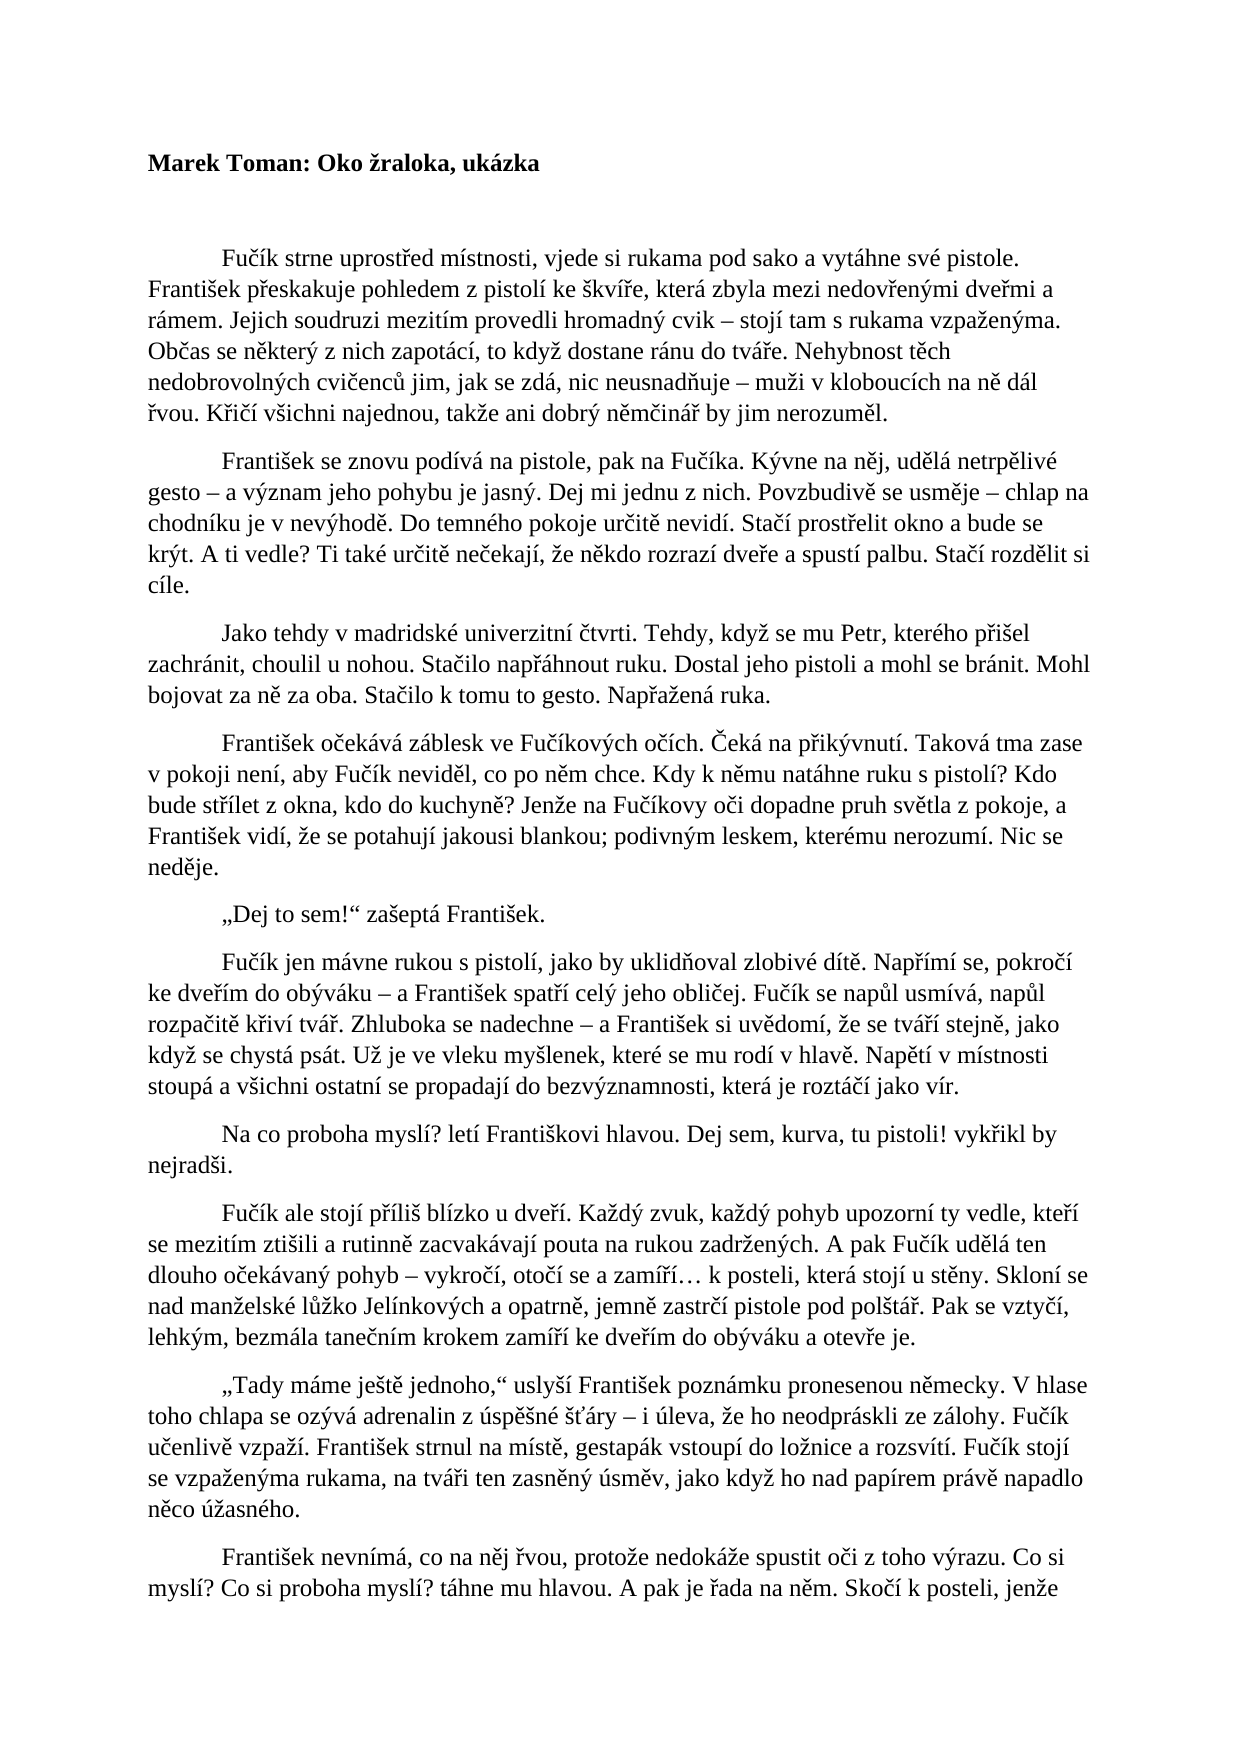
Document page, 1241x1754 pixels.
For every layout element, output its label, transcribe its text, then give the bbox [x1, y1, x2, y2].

text František se znovu podívá na pistole, pak na Fučíka. Kývne na něj, udělá netrpělivé gesto – a význam jeho pohybu je jasný. Dej mi jednu z nich. Povzbudivě se usměje – chlap na chodníku je v nevýhodě. Do temného pokoje určitě nevidí. Stačí prostřelit okno a bude se krýt. A ti vedle? Ti také určitě nečekají, že někdo rozrazí dveře a spustí palbu. Stačí rozdělit si cíle. [148, 446, 1093, 599]
text Fučík jen mávne rukou s pistolí, jako by uklidňoval zlobivé dítě. Napřímí se, pokročí ke dveřím do obýváku – a František spatří celý jeho obličej. Fučík se napůl usmívá, napůl rozpačitě křiví tvář. Zhluboka se nadechne – a František si uvědomí, že se tváří stejně, jako když se chystá psát. Už je ve vleku myšlenek, které se mu rodí v hlavě. Napětí v místnosti stoupá a všichni ostatní se propadají do bezvýznamnosti, která je roztáčí jako vír. [148, 947, 1093, 1100]
text František očekává záblesk ve Fučíkových očích. Čeká na přikývnutí. Taková tma zase v pokoji není, aby Fučík neviděl, co po něm chce. Kdy k němu natáhne ruku s pistolí? Kdo bude střílet z okna, kdo do kuchyně? Jenže na Fučíkovy oči dopadne pruh světla z pokoje, a František vidí, že se potahují jakousi blankou; podivným leskem, kterému nerozumí. Nic se neděje. [148, 728, 1093, 881]
text Marek Toman: Oko žraloka, ukázka [148, 148, 1093, 176]
text Na co proboha myslí? letí Františkovi hlavou. Dej sem, kurva, tu pistoli! vykřikl by nejradši. [148, 1119, 1093, 1179]
text Fučík strne uprostřed místnosti, vjede si rukama pod sako a vytáhne své pistole. František přeskakuje pohledem z pistolí ke škvíře, která zbyla mezi nedovřenými dveřmi a rámem. Jejich soudruzi mezitím provedli hromadný cvik – stojí tam s rukama vzpaženýma. Občas se některý z nich zapotácí, to když dostane ránu do tváře. Nehybnost těch nedobrovolných cvičenců jim, jak se zdá, nic neusnadňuje – muži v kloboucích na ně dál řvou. Křičí všichni najednou, takže ani dobrý němčinář by jim nerozuměl. [148, 243, 1093, 427]
text Jako tehdy v madridské univerzitní čtvrti. Tehdy, když se mu Petr, kterého přišel zachránit, choulil u nohou. Stačilo napřáhnout ruku. Dostal jeho pistoli a mohl se bránit. Mohl bojovat za ně za oba. Stačilo k tomu to gesto. Napřažená ruka. [148, 618, 1093, 709]
text „Tady máme ještě jednoho,“ uslyší František poznámku pronesenou německy. V hlase toho chlapa se ozývá adrenalin z úspěšné šťáry – i úleva, že ho neodpráskli ze zálohy. Fučík učenlivě vzpaží. František strnul na místě, gestapák vstoupí do ložnice a rozsvítí. Fučík stojí se vzpaženýma rukama, na tváři ten zasněný úsměv, jako když ho nad papírem právě napadlo něco úžasného. [148, 1370, 1093, 1523]
text Fučík ale stojí příliš blízko u dveří. Každý zvuk, každý pohyb upozorní ty vedle, kteří se mezitím ztišili a rutinně zacvakávají pouta na rukou zadržených. A pak Fučík udělá ten dlouho očekávaný pohyb – vykročí, otočí se a zamíří… k posteli, která stojí u stěny. Skloní se nad manželské lůžko Jelínkových a opatrně, jemně zastrčí pistole pod polštář. Pak se vztyčí, lehkým, bezmála tanečním krokem zamíří ke dveřím do obýváku a otevře je. [148, 1198, 1093, 1351]
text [148, 1542, 1093, 1601]
text „Dej to sem!“ zašeptá František. [148, 899, 1093, 928]
